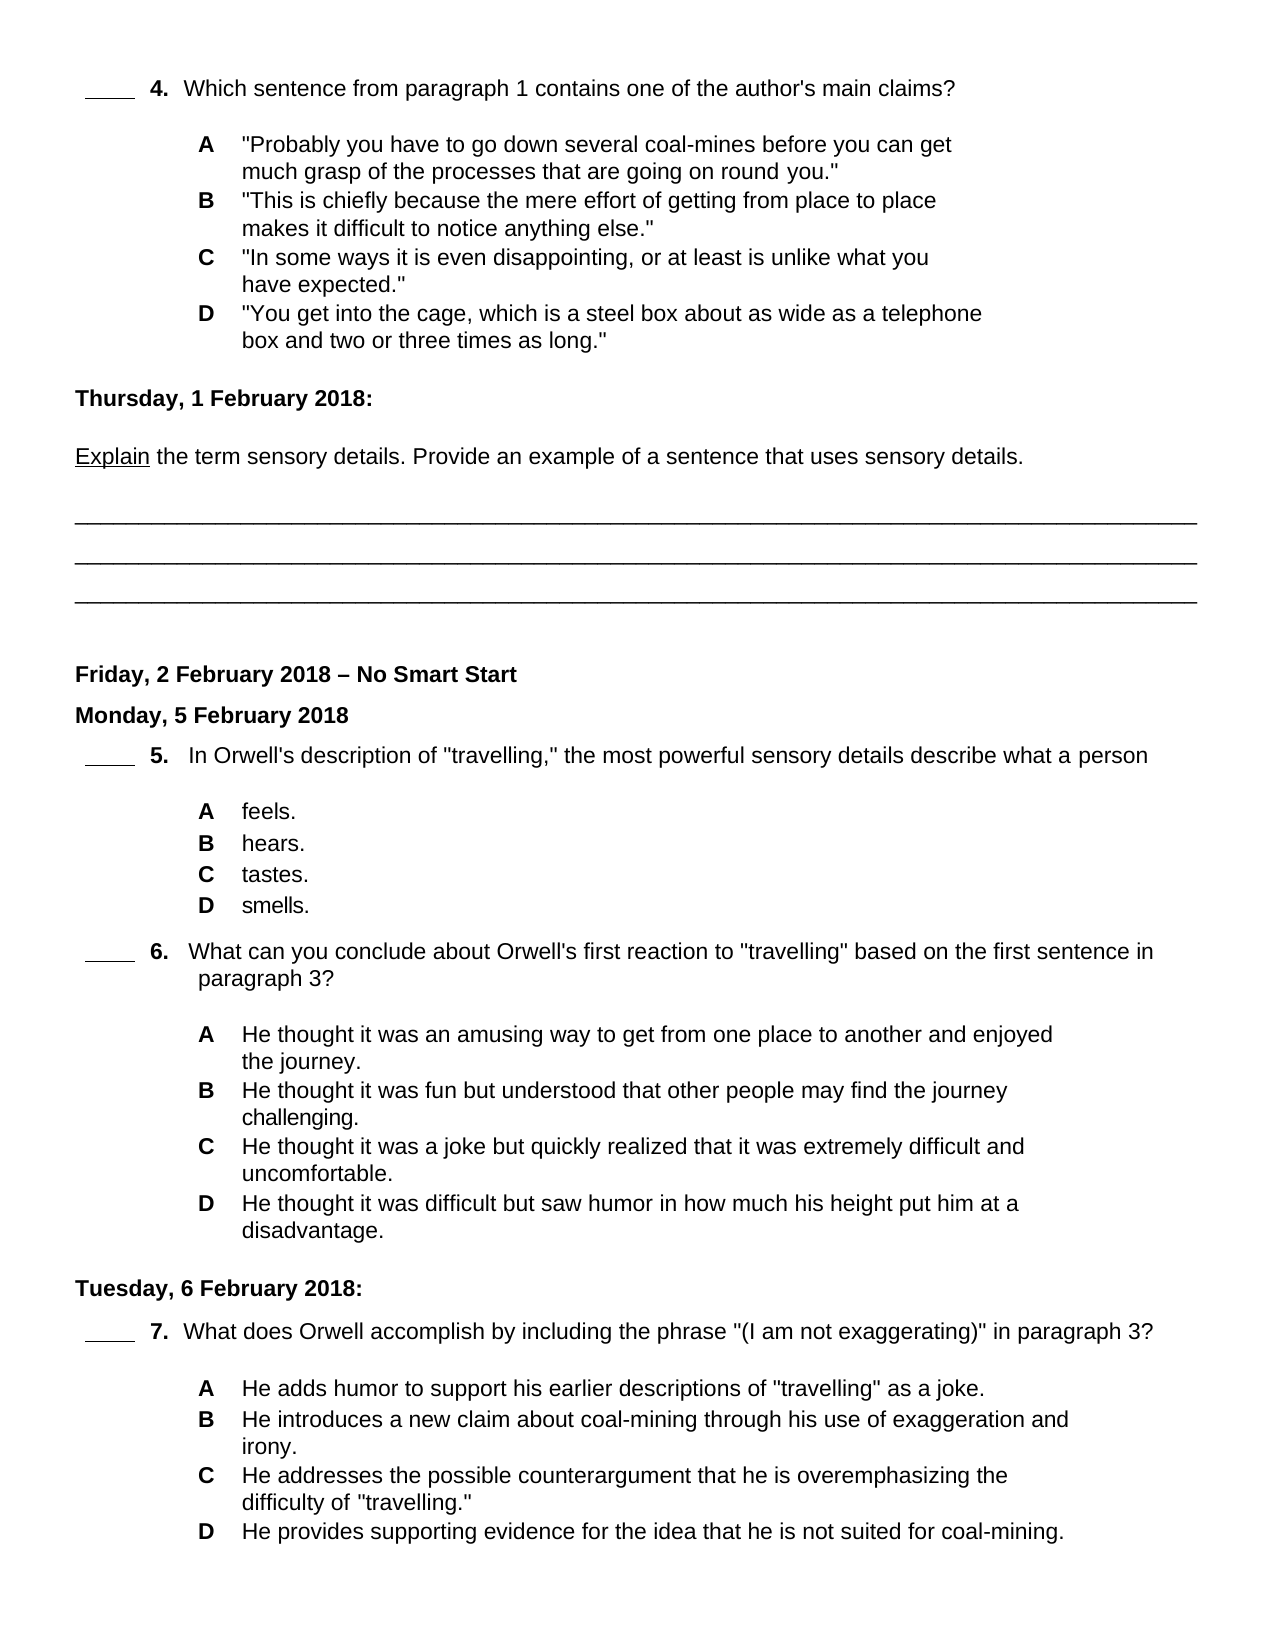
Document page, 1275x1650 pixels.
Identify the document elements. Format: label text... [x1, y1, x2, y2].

text Tuesday, 6 February 2018: [75, 1275, 1032, 1301]
text Friday, 2 February 2018 – No Smart Start [75, 661, 1198, 687]
list "You get into the cage, which is a steel box about as wide as a telephone box and two or three times as long." [198, 300, 1004, 353]
text Thursday, 1 February 2018: [75, 385, 1004, 411]
text ________________________________________________________________________________________________________________________________________________________________________________________________________________________________________________________________________ [75, 499, 1198, 604]
text 7. What does Orwell accomplish by including the phrase "(I am not exaggerating)" in paragraph 3? [85, 1318, 1200, 1345]
list "In some ways it is even disappointing, or at least is unlike what you have expected." [198, 243, 958, 297]
list He thought it was an amusing way to get from one place to another and enjoyed the journey. [198, 1021, 1065, 1074]
text Explain the term sensory details. Provide an example of a sentence that uses sensory details. [75, 443, 1198, 496]
list tastes. [198, 861, 1200, 887]
list He thought it was fun but understood that other people may find the journey challenging. [198, 1077, 1019, 1131]
list He provides supporting evidence for the idea that he is not suited for coal-mining. [198, 1518, 1200, 1544]
text 5. In Orwell's description of "travelling," the most powerful sensory details describe what a person [85, 742, 1200, 768]
list "Probably you have to go down several coal-mines before you can get much grasp of the processes that are going on round you." [198, 131, 989, 185]
list "This is chiefly because the mere effort of getting from place to place makes it difficult to notice anything else." [198, 187, 1000, 241]
text Monday, 5 February 2018 [75, 702, 1198, 729]
list He thought it was a joke but quickly realized that it was extremely difficult and uncomfortable. [198, 1133, 1038, 1187]
list He adds humor to support his earlier descriptions of "travelling" as a joke. [198, 1374, 1200, 1401]
list He addresses the possible counterargument that he is overemphasizing the difficulty of "travelling." [198, 1462, 1017, 1515]
text 6. What can you conclude about Orwell's first reaction to "travelling" based on the first sentence in paragraph 3? [85, 938, 1181, 991]
list He introduces a new claim about coal-mining through his use of exaggeration and irony. [198, 1406, 1077, 1459]
list feels. [198, 798, 1200, 824]
list smells. [198, 892, 1200, 918]
list He thought it was difficult but saw humor in how much his height put him at a disadvantage. [198, 1189, 1032, 1243]
text 4. Which sentence from paragraph 1 contains one of the author's main claims? [85, 75, 1200, 101]
list hears. [198, 829, 1200, 856]
